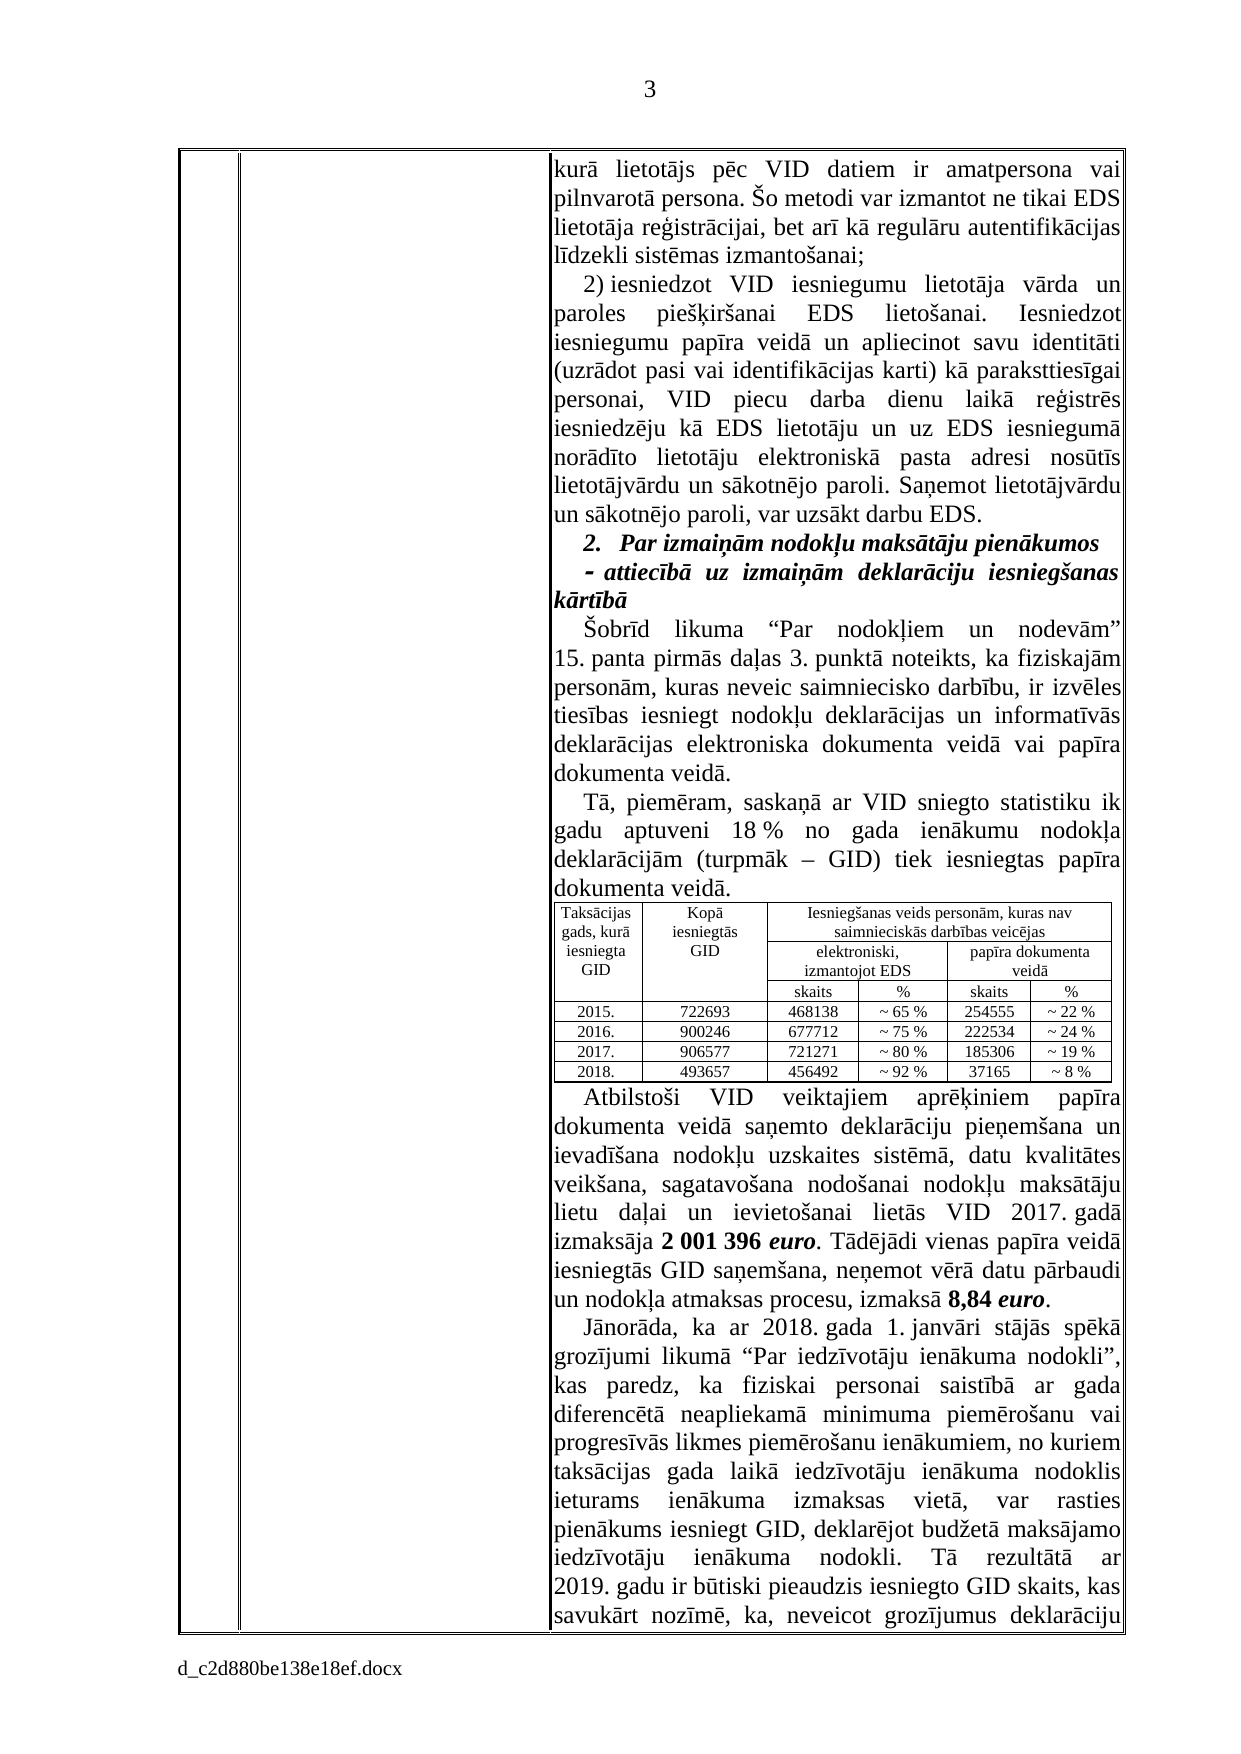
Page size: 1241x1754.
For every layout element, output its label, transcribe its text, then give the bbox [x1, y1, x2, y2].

table_cell 2. [181, 151, 239, 1632]
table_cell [240, 151, 550, 1632]
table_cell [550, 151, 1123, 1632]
